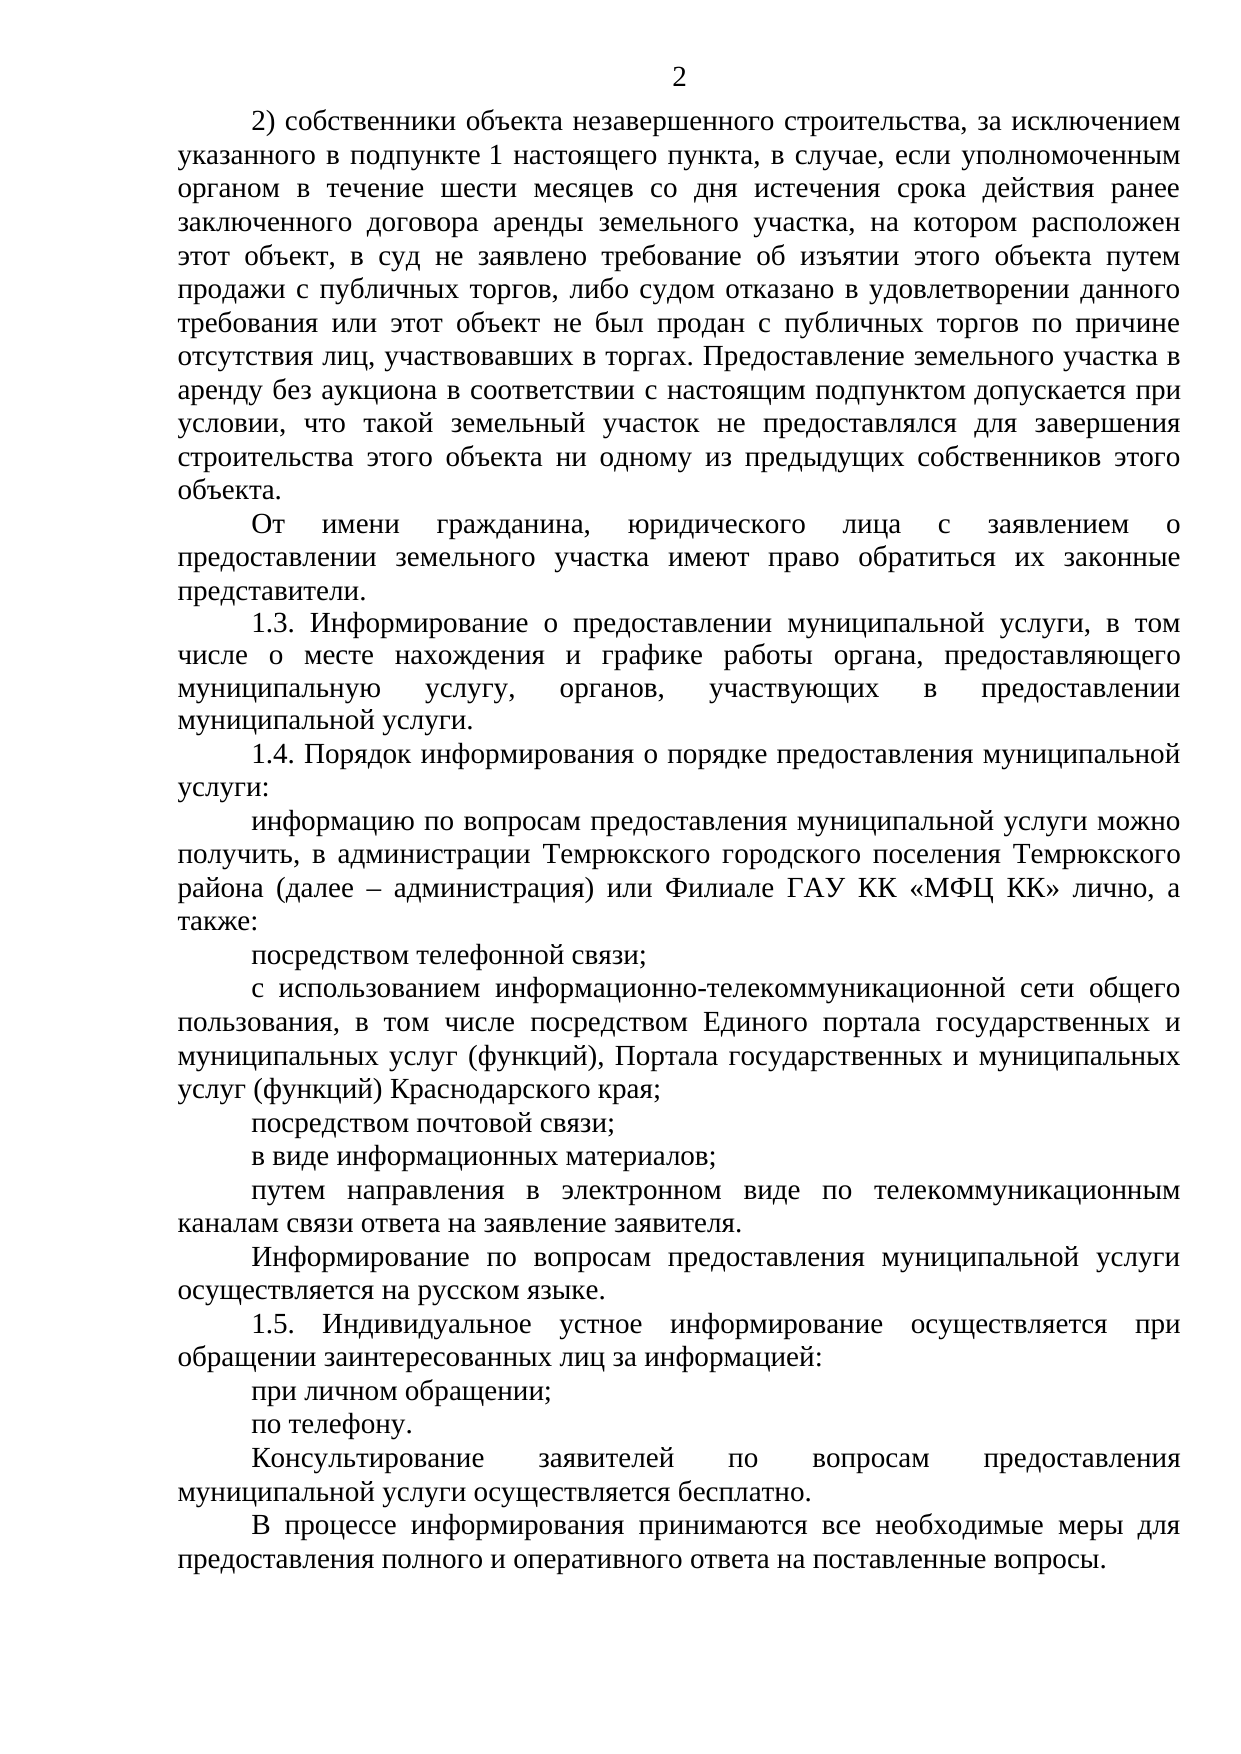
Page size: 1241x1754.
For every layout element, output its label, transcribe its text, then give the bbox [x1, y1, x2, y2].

text Информирование по вопросам предоставления муниципальной услуги осуществляется на русском языке. [177, 1239, 1181, 1306]
text путем направления в электронном виде по телекоммуникационным каналам связи ответа на заявление заявителя. [177, 1172, 1181, 1239]
text с использованием информационно-телекоммуникационной сети общего пользования, в том числе посредством Единого портала государственных и муниципальных услуг (функций), Портала государственных и муниципальных услуг (функций) Краснодарского края; [177, 971, 1181, 1105]
text информацию по вопросам предоставления муниципальной услуги можно получить, в администрации Темрюкского городского поселения Темрюкского района (далее – администрация) или Филиале ГАУ КК «МФЦ КК» лично, а также: [177, 803, 1181, 937]
text 1.4. Порядок информирования о порядке предоставления муниципальной услуги: [177, 736, 1181, 803]
text по телефону. [177, 1407, 1181, 1440]
text в виде информационных материалов; [177, 1138, 1181, 1172]
text 2) собственники объекта незавершенного строительства, за исключением указанного в подпункте 1 настоящего пункта, в случае, если уполномоченным органом в течение шести месяцев со дня истечения срока действия ранее заключенного договора аренды земельного участка, на котором расположен этот объект, в суд не заявлено требование об изъятии этого объекта путем продажи с публичных торгов, либо судом отказано в удовлетворении данного требования или этот объект не был продан с публичных торгов по причине отсутствия лиц, участвовавших в торгах. Предоставление земельного участка в аренду без аукциона в соответствии с настоящим подпунктом допускается при условии, что такой земельный участок не предоставлялся для завершения строительства этого объекта ни одному из предыдущих собственников этого объекта. [177, 103, 1181, 506]
text 1.5. Индивидуальное устное информирование осуществляется при обращении заинтересованных лиц за информацией: [177, 1306, 1181, 1373]
text посредством телефонной связи; [177, 937, 1181, 971]
text посредством почтовой связи; [177, 1105, 1181, 1138]
text при личном обращении; [177, 1373, 1181, 1407]
text 1.3. Информирование о предоставлении муниципальной услуги, в том числе о месте нахождения и графике работы органа, предоставляющего муниципальную услугу, органов, участвующих в предоставлении муниципальной услуги. [177, 607, 1181, 736]
text От имени гражданина, юридического лица с заявлением о предоставлении земельного участка имеют право обратиться их законные представители. [177, 506, 1181, 607]
text Консультирование заявителей по вопросам предоставления муниципальной услуги осуществляется бесплатно. [177, 1440, 1181, 1507]
text В процессе информирования принимаются все необходимые меры для предоставления полного и оперативного ответа на поставленные вопросы. [177, 1507, 1181, 1574]
